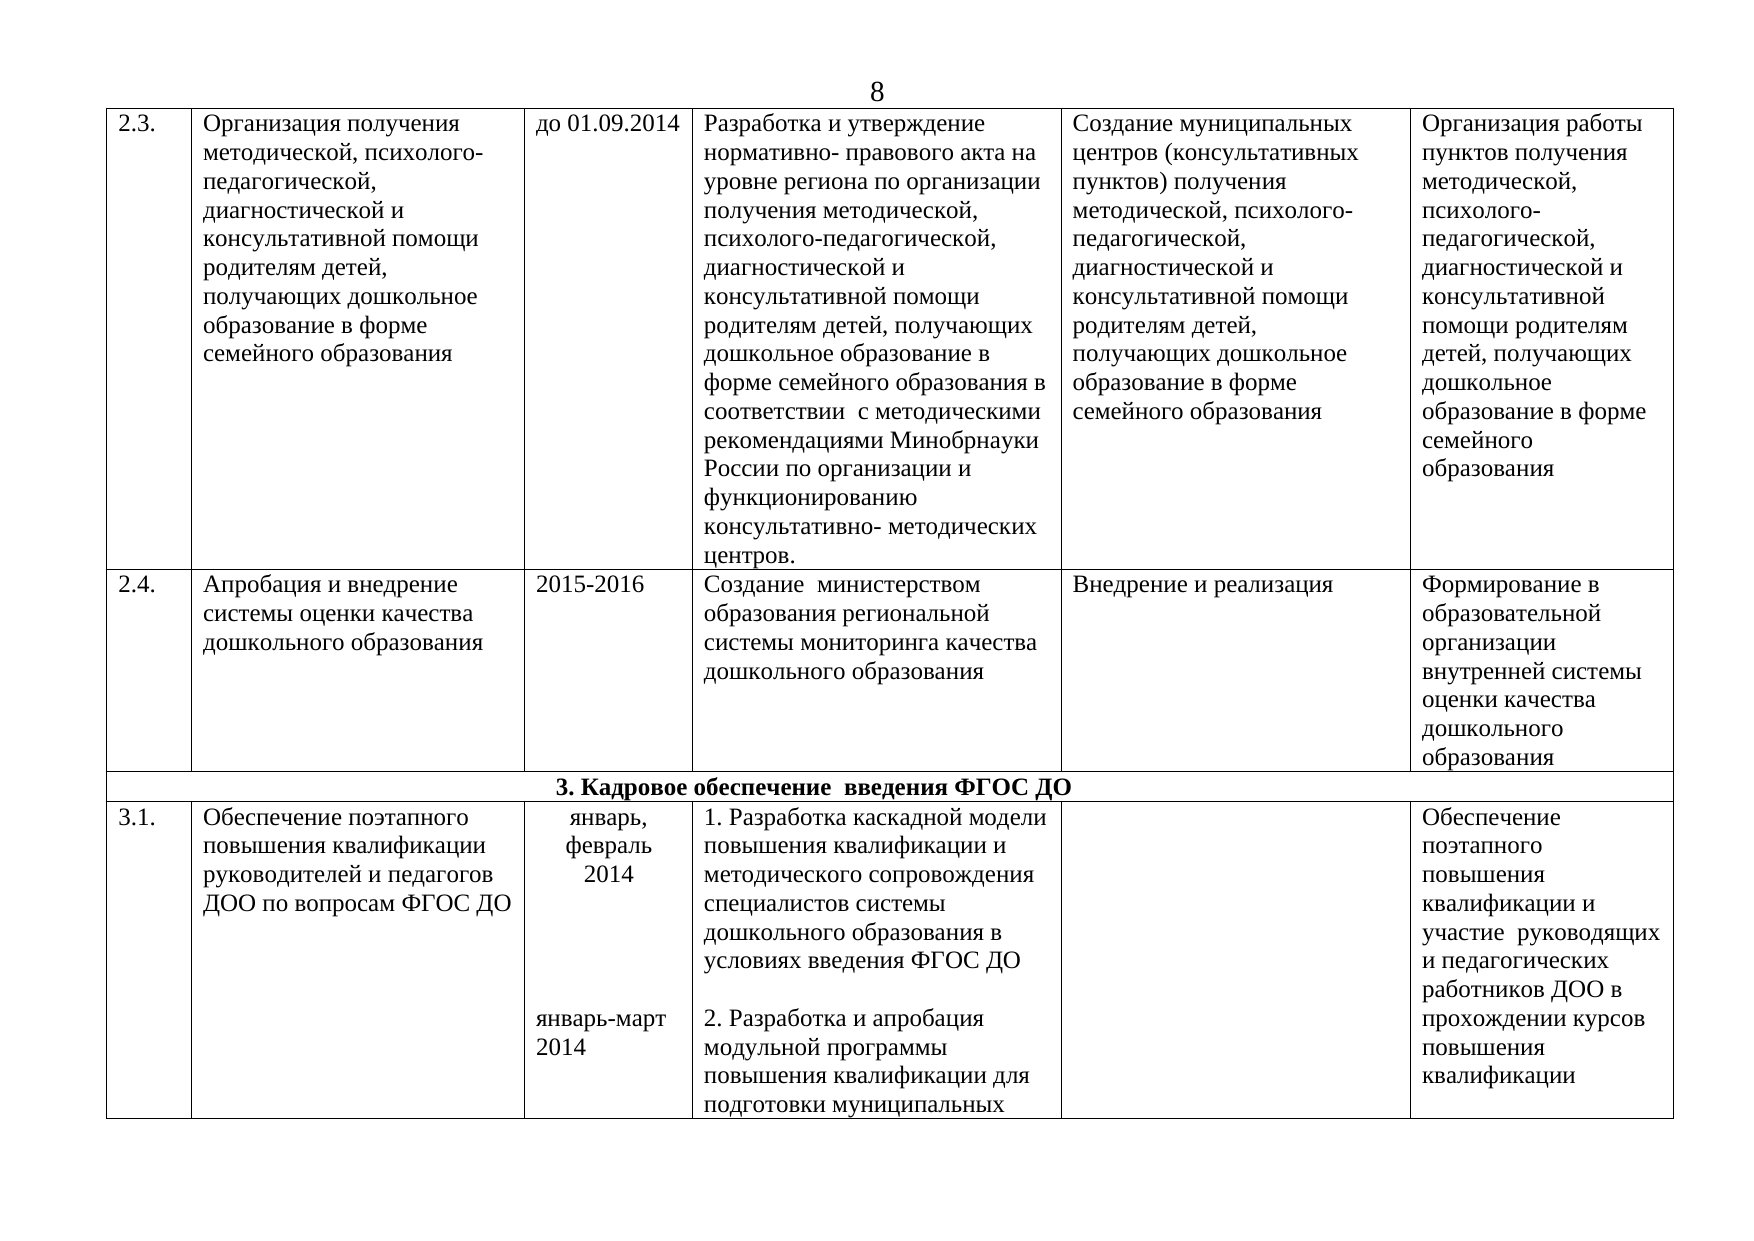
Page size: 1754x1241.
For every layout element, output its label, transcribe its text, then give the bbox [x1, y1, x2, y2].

table_cell 2.3. [107, 109, 191, 568]
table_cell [693, 802, 1061, 1118]
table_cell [192, 802, 524, 1118]
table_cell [1062, 802, 1410, 1118]
table_cell 3.1. [107, 802, 191, 1118]
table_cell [525, 802, 692, 1118]
table_cell до 01.09.2014 [525, 109, 692, 568]
table_cell Создание министерством образования региональной системы мониторинга качества дошкольного образования [693, 570, 1061, 771]
table_cell Разработка и утверждение нормативно- правового акта на уровне региона по организации получения методической, психолого-педагогической, диагностической и консультативной помощи родителям детей, получающих дошкольное образование в форме семейного образования в соответствии с методическими рекомендациями Минобрнауки России по организации и функционированию консультативно- методических центров. [693, 109, 1061, 568]
table_cell 3. Кадровое обеспечение введения ФГОС ДО [107, 772, 1673, 801]
table_cell Организация работы пунктов получения методической, психолого-педагогической, диагностической и консультативной помощи родителям детей, получающих дошкольное образование в форме семейного образования [1411, 109, 1673, 568]
table_cell 2.4. [107, 570, 191, 771]
table_cell Формирование в образовательной организации внутренней системы оценки качества дошкольного образования [1411, 570, 1673, 771]
table_cell Внедрение и реализация [1062, 570, 1410, 771]
table_cell Организация получения методической, психолого-педагогической, диагностической и консультативной помощи родителям детей, получающих дошкольное образование в форме семейного образования [192, 109, 524, 568]
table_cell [1411, 802, 1673, 1118]
table_cell 2015-2016 [525, 570, 692, 771]
table_cell Создание муниципальных центров (консультативных пунктов) получения методической, психолого-педагогической, диагностической и консультативной помощи родителям детей, получающих дошкольное образование в форме семейного образования [1062, 109, 1410, 568]
table_cell Апробация и внедрение системы оценки качества дошкольного образования [192, 570, 524, 771]
